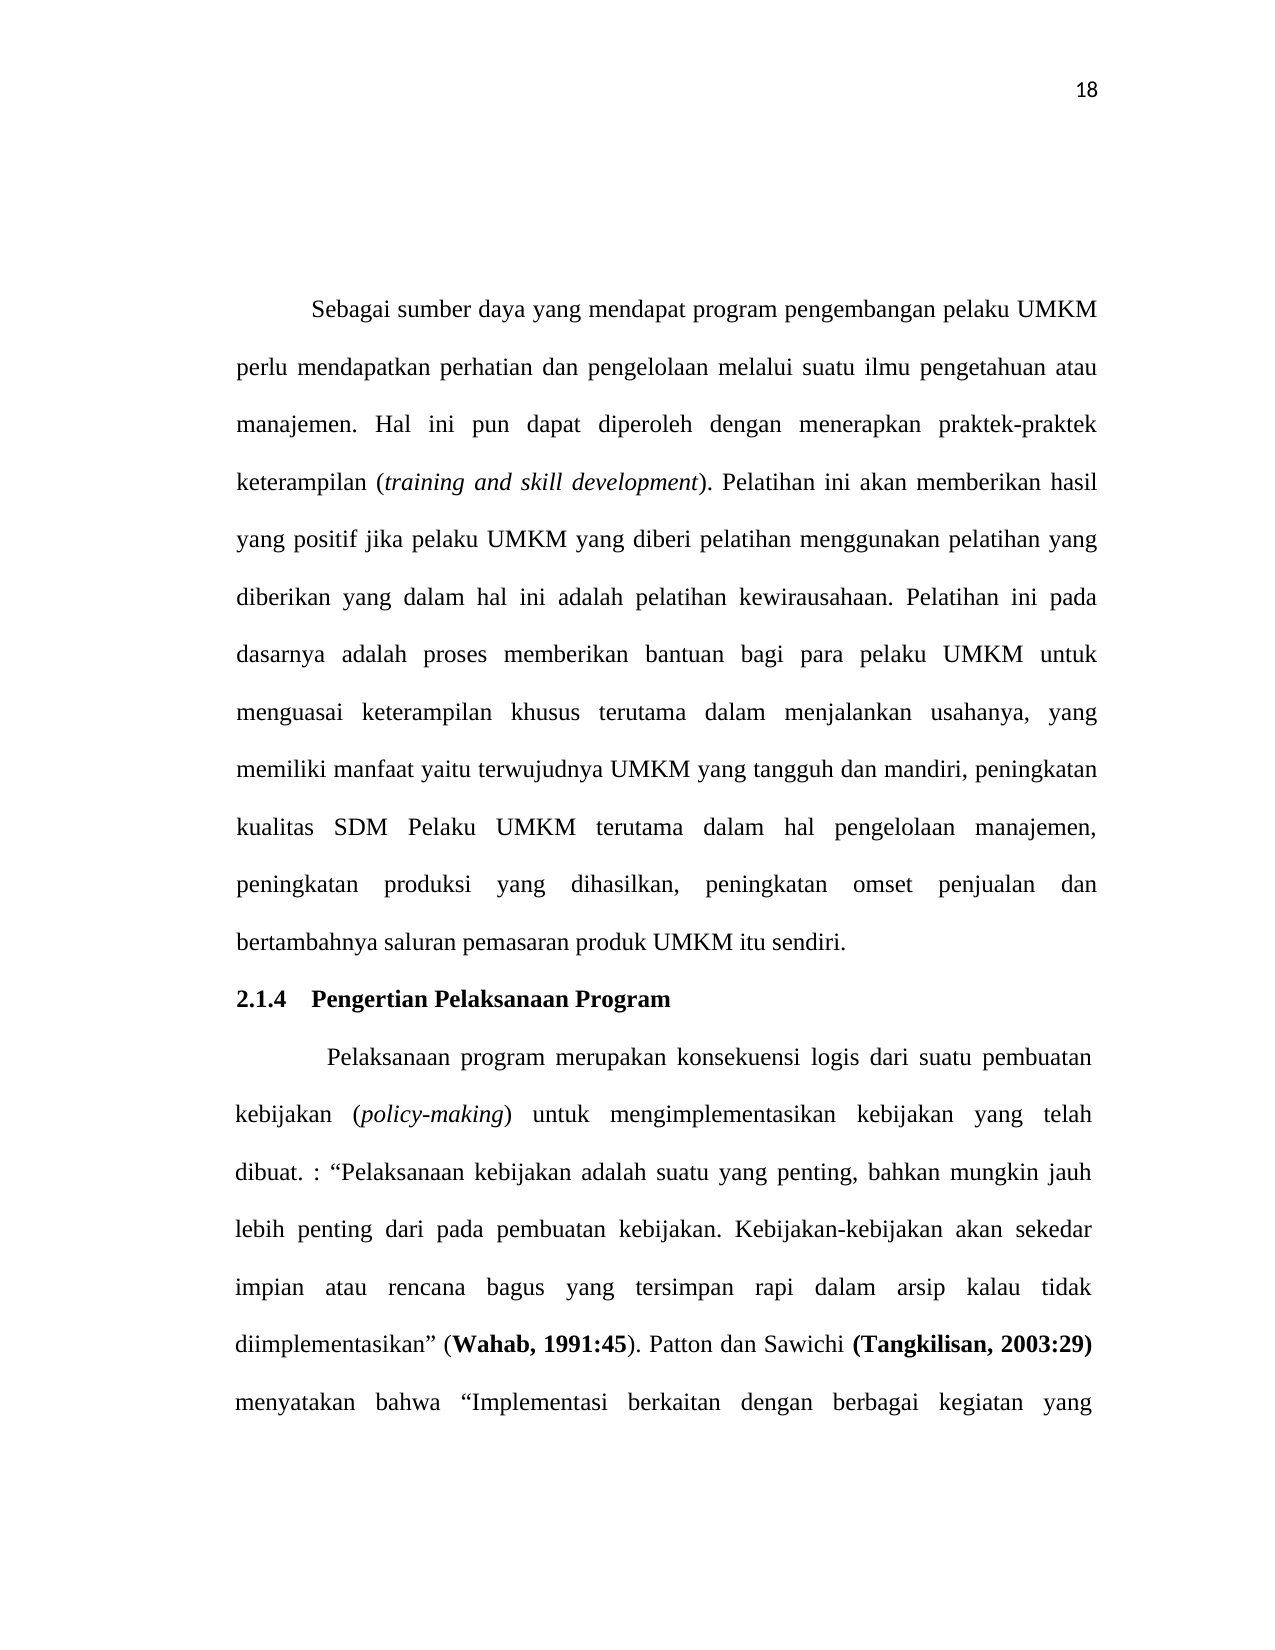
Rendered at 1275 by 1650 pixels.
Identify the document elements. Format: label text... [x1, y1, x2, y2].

subtitle 2.1.4 Pengertian Pelaksanaan Program [236, 984, 1098, 1013]
text Sebagai sumber daya yang mendapat program pengembangan pelaku UMKM perlu mendapatkan perhatian dan pengelolaan melalui suatu ilmu pengetahuan atau manajemen. Hal ini pun dapat diperoleh dengan menerapkan praktek-praktek keterampilan (training and skill development). Pelatihan ini akan memberikan hasil yang positif jika pelaku UMKM yang diberi pelatihan menggunakan pelatihan yang diberikan yang dalam hal ini adalah pelatihan kewirausahaan. Pelatihan ini pada dasarnya adalah proses memberikan bantuan bagi para pelaku UMKM untuk menguasai keterampilan khusus terutama dalam menjalankan usahanya, yang memiliki manfaat yaitu terwujudnya UMKM yang tangguh dan mandiri, peningkatan kualitas SDM Pelaku UMKM terutama dalam hal pengelolaan manajemen, peningkatan produksi yang dihasilkan, peningkatan omset penjualan dan bertambahnya saluran pemasaran produk UMKM itu sendiri. [236, 294, 1098, 955]
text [235, 1042, 1093, 1416]
